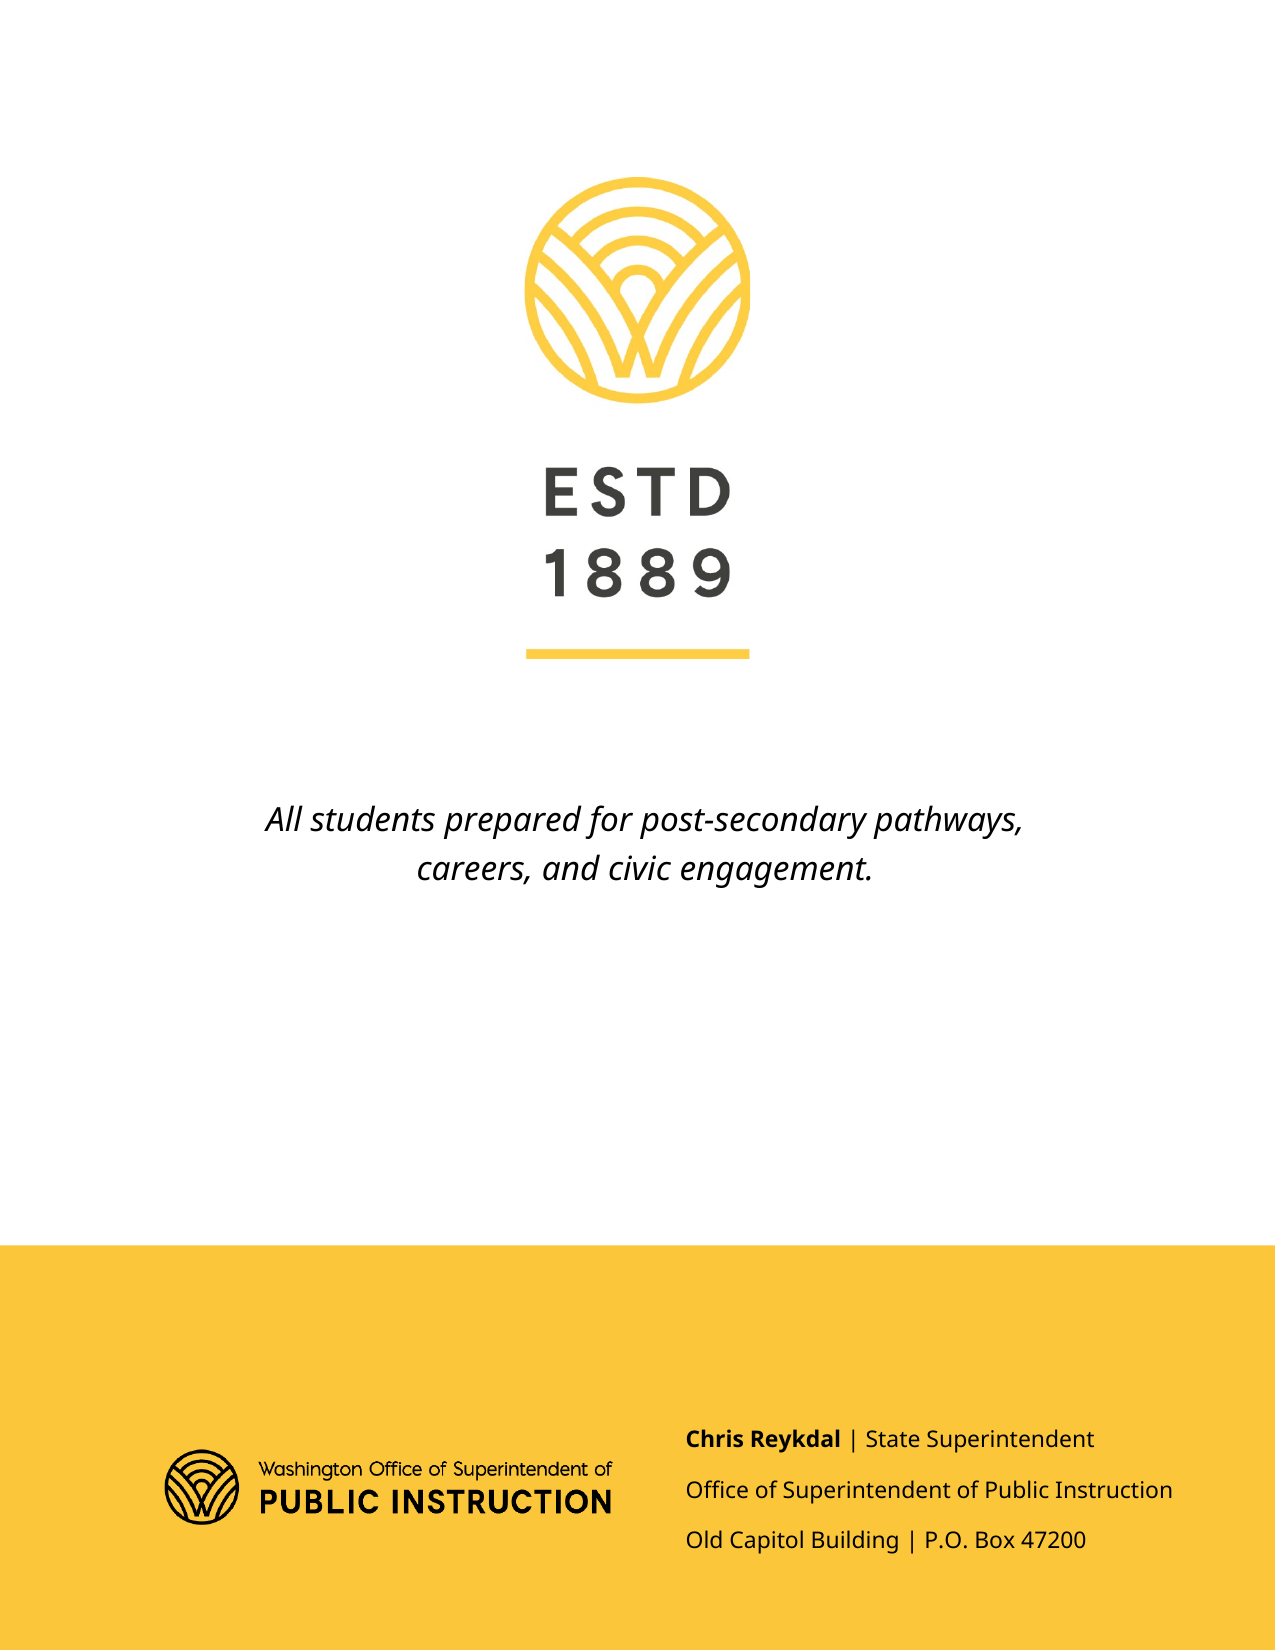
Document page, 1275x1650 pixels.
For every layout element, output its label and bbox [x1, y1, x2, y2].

picture [164, 1449, 613, 1525]
picture [524, 177, 751, 659]
